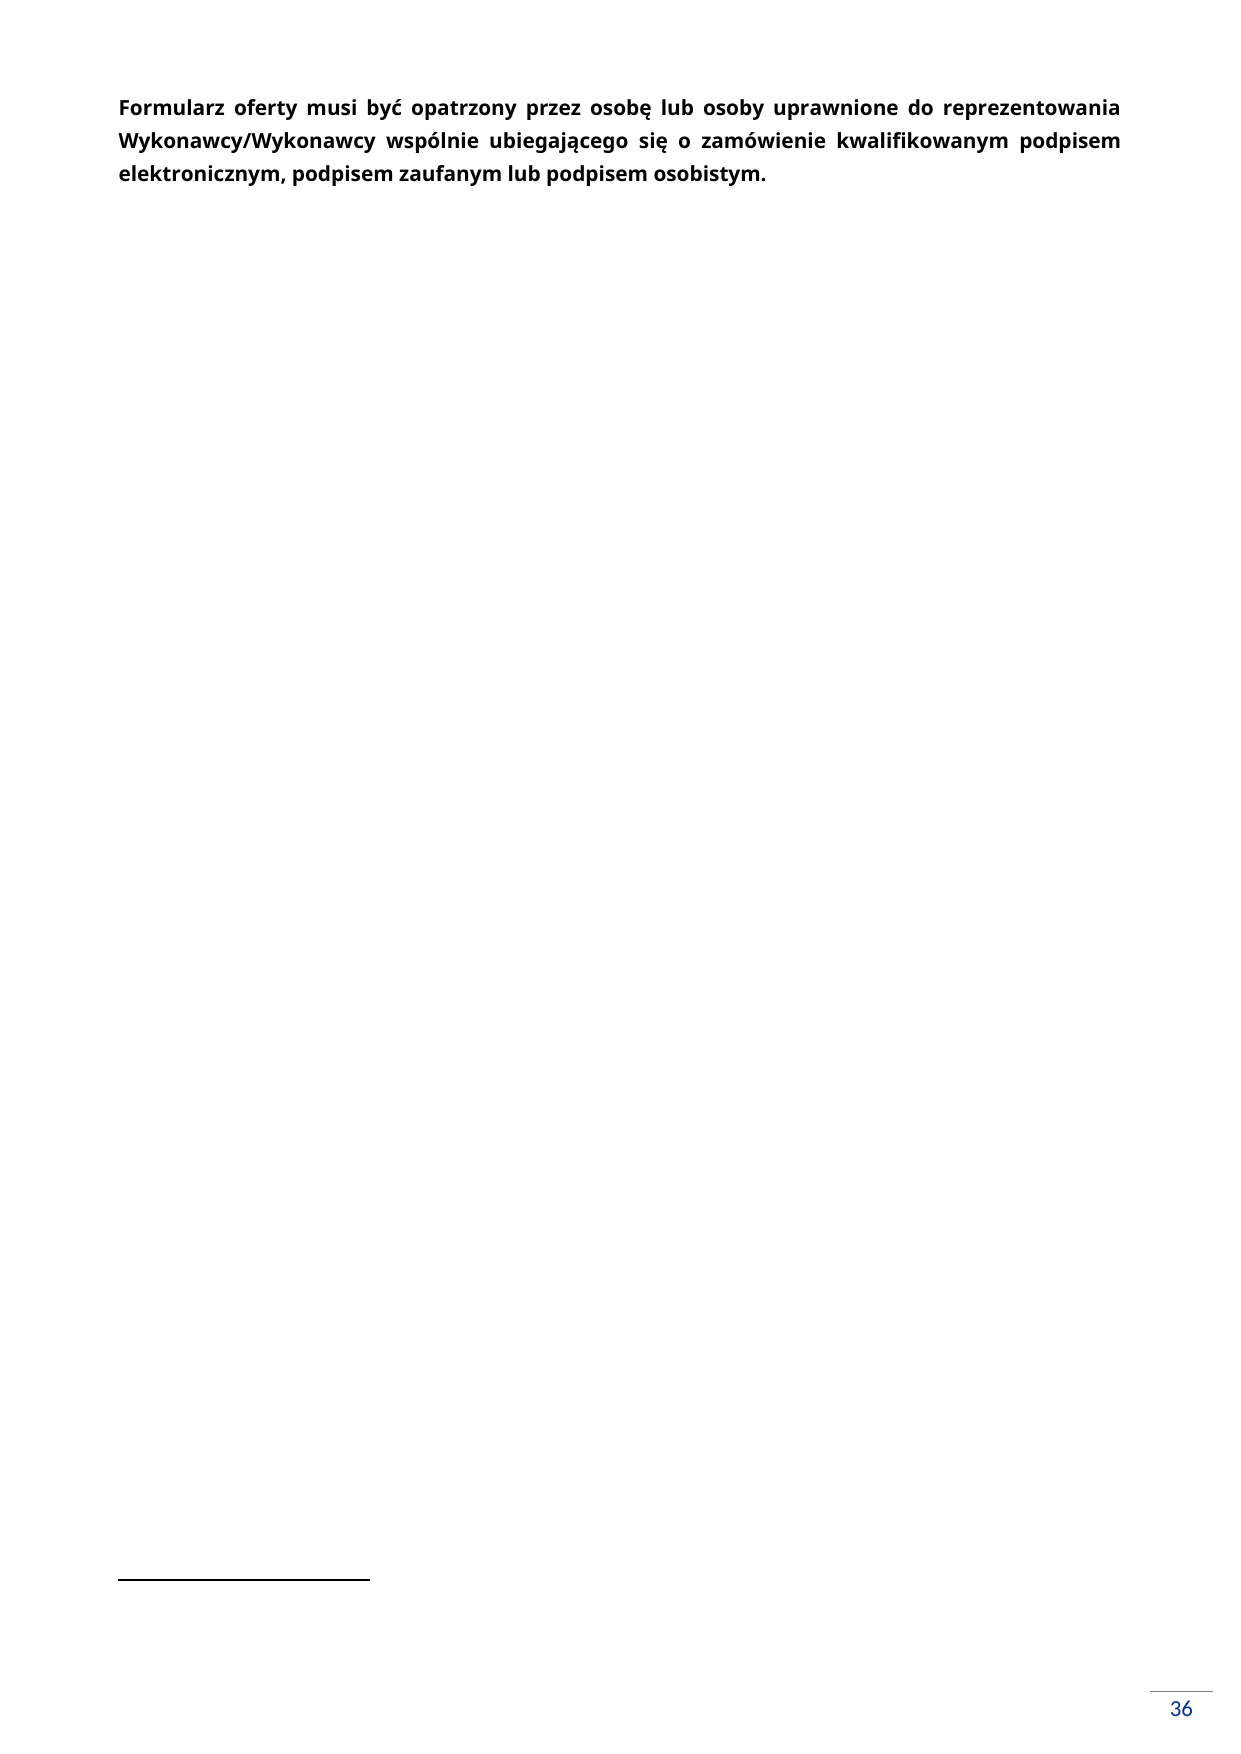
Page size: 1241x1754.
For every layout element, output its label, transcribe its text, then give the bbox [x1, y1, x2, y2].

text Formularz oferty musi być opatrzony przez osobę lub osoby uprawnione do reprezentowania Wykonawcy/Wykonawcy wspólnie ubiegającego się o zamówienie kwalifikowanym podpisem elektronicznym, podpisem zaufanym lub podpisem osobistym. [118, 93, 1122, 187]
